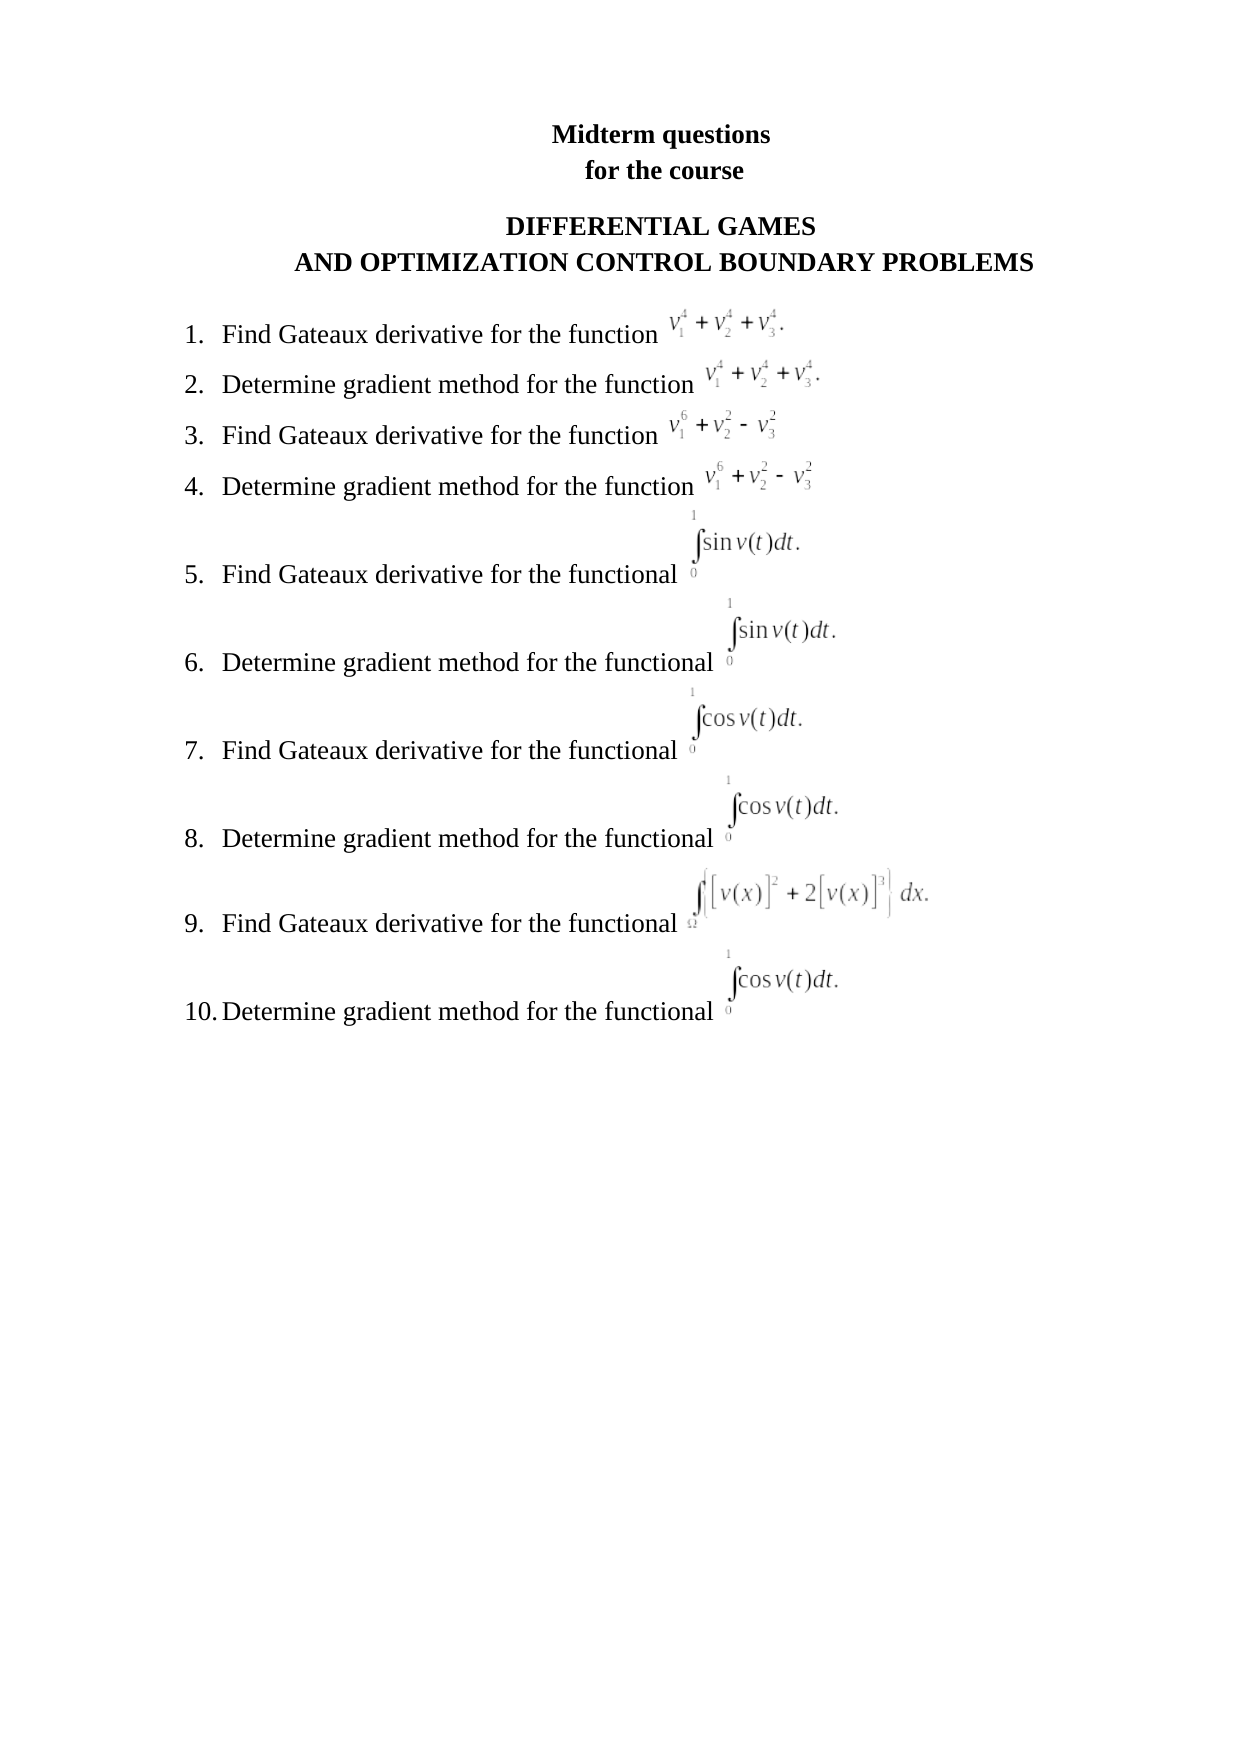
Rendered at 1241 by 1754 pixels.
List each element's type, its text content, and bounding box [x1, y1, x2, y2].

list Determine gradient method for the function [184, 455, 1152, 501]
list Find Gateaux derivative for the function [184, 303, 1152, 349]
text Midterm questions for the course [177, 118, 1152, 185]
list Find Gateaux derivative for the functional [184, 682, 1152, 765]
list Determine gradient method for the functional [184, 943, 1152, 1026]
text DIFFERENTIAL GAMES AND OPTIMIZATION CONTROL BOUNDARY PROBLEMS [177, 210, 1152, 277]
list Find Gateaux derivative for the functional [184, 858, 1152, 938]
list Determine gradient method for the functional [184, 594, 1152, 677]
list Determine gradient method for the function [184, 353, 1152, 400]
list Find Gateaux derivative for the functional [184, 506, 1152, 589]
list Determine gradient method for the functional [184, 770, 1152, 853]
list Find Gateaux derivative for the function [184, 404, 1152, 451]
